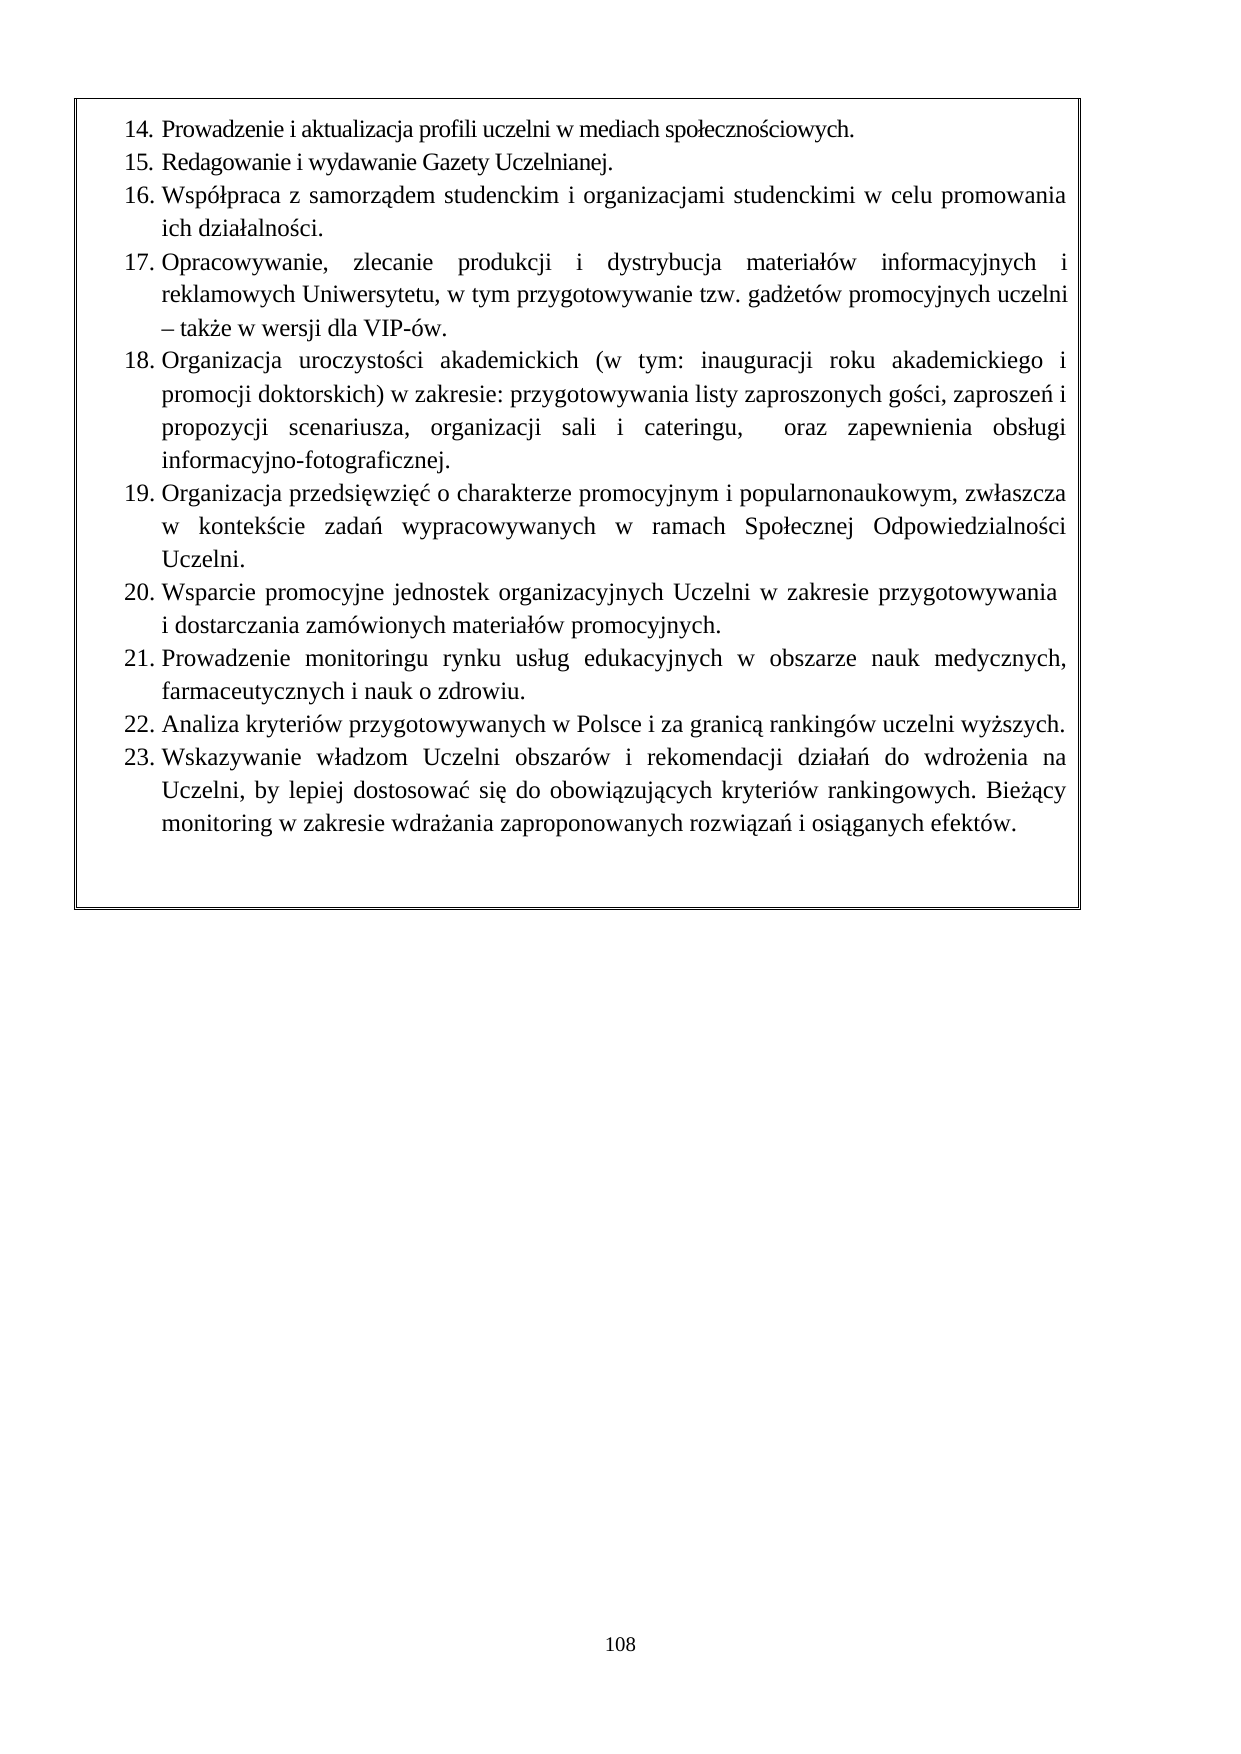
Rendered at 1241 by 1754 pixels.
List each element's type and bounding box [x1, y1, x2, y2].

table_cell [77, 99, 1078, 907]
